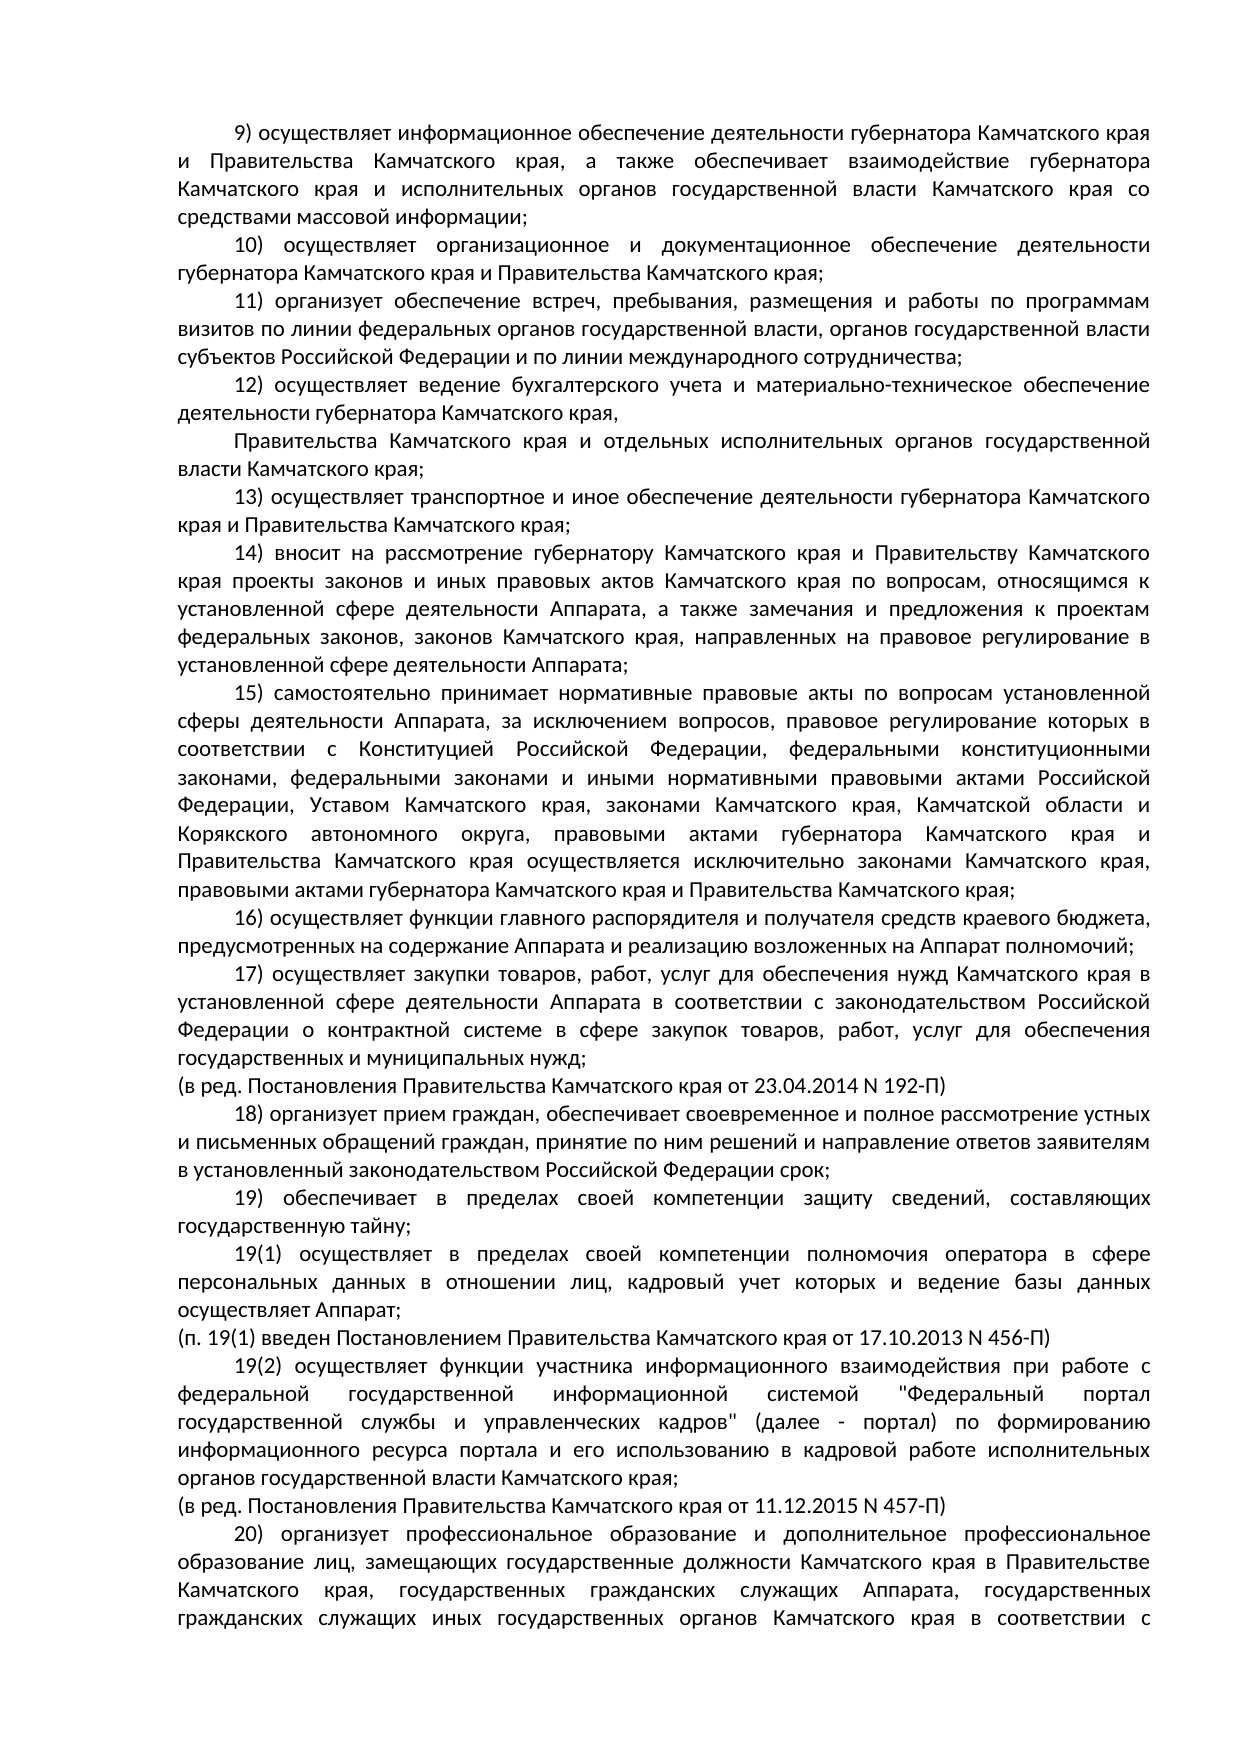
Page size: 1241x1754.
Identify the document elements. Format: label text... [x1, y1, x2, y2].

text Правительства Камчатского края и отдельных исполнительных органов государственной власти Камчатского края; [177, 426, 1152, 482]
text 14) вносит на рассмотрение губернатору Камчатского края и Правительству Камчатского края проекты законов и иных правовых актов Камчатского края по вопросам, относящимся к установленной сфере деятельности Аппарата, а также замечания и предложения к проектам федеральных законов, законов Камчатского края, направленных на правовое регулирование в установленной сфере деятельности Аппарата; [177, 538, 1152, 678]
text 13) осуществляет транспортное и иное обеспечение деятельности губернатора Камчатского края и Правительства Камчатского края; [177, 482, 1152, 538]
text 17) осуществляет закупки товаров, работ, услуг для обеспечения нужд Камчатского края в установленной сфере деятельности Аппарата в соответствии с законодательством Российской Федерации о контрактной системе в сфере закупок товаров, работ, услуг для обеспечения государственных и муниципальных нужд; [177, 959, 1152, 1071]
text 19) обеспечивает в пределах своей компетенции защиту сведений, составляющих государственную тайну; [177, 1183, 1152, 1239]
text 18) организует прием граждан, обеспечивает своевременное и полное рассмотрение устных и письменных обращений граждан, принятие по ним решений и направление ответов заявителям в установленный законодательством Российской Федерации срок; [177, 1099, 1152, 1183]
text (в ред. Постановления Правительства Камчатского края от 11.12.2015 N 457-П) [177, 1491, 1152, 1519]
text 16) осуществляет функции главного распорядителя и получателя средств краевого бюджета, предусмотренных на содержание Аппарата и реализацию возложенных на Аппарат полномочий; [177, 903, 1152, 959]
text (в ред. Постановления Правительства Камчатского края от 23.04.2014 N 192-П) [177, 1071, 1152, 1099]
text 10) осуществляет организационное и документационное обеспечение деятельности губернатора Камчатского края и Правительства Камчатского края; [177, 230, 1152, 286]
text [177, 1519, 1152, 1631]
text 9) осуществляет информационное обеспечение деятельности губернатора Камчатского края и Правительства Камчатского края, а также обеспечивает взаимодействие губернатора Камчатского края и исполнительных органов государственной власти Камчатского края со средствами массовой информации; [177, 118, 1152, 230]
text 15) самостоятельно принимает нормативные правовые акты по вопросам установленной сферы деятельности Аппарата, за исключением вопросов, правовое регулирование которых в соответствии с Конституцией Российской Федерации, федеральными конституционными законами, федеральными законами и иными нормативными правовыми актами Российской Федерации, Уставом Камчатского края, законами Камчатского края, Камчатской области и Корякского автономного округа, правовыми актами губернатора Камчатского края и Правительства Камчатского края осуществляется исключительно законами Камчатского края, правовыми актами губернатора Камчатского края и Правительства Камчатского края; [177, 678, 1152, 903]
text 19(1) осуществляет в пределах своей компетенции полномочия оператора в сфере персональных данных в отношении лиц, кадровый учет которых и ведение базы данных осуществляет Аппарат; [177, 1239, 1152, 1323]
text (п. 19(1) введен Постановлением Правительства Камчатского края от 17.10.2013 N 456-П) [177, 1323, 1152, 1351]
text 19(2) осуществляет функции участника информационного взаимодействия при работе с федеральной государственной информационной системой "Федеральный портал государственной службы и управленческих кадров" (далее - портал) по формированию информационного ресурса портала и его использованию в кадровой работе исполнительных органов государственной власти Камчатского края; [177, 1351, 1152, 1491]
text 11) организует обеспечение встреч, пребывания, размещения и работы по программам визитов по линии федеральных органов государственной власти, органов государственной власти субъектов Российской Федерации и по линии международного сотрудничества; [177, 286, 1152, 370]
text 12) осуществляет ведение бухгалтерского учета и материально-техническое обеспечение деятельности губернатора Камчатского края, [177, 370, 1152, 426]
